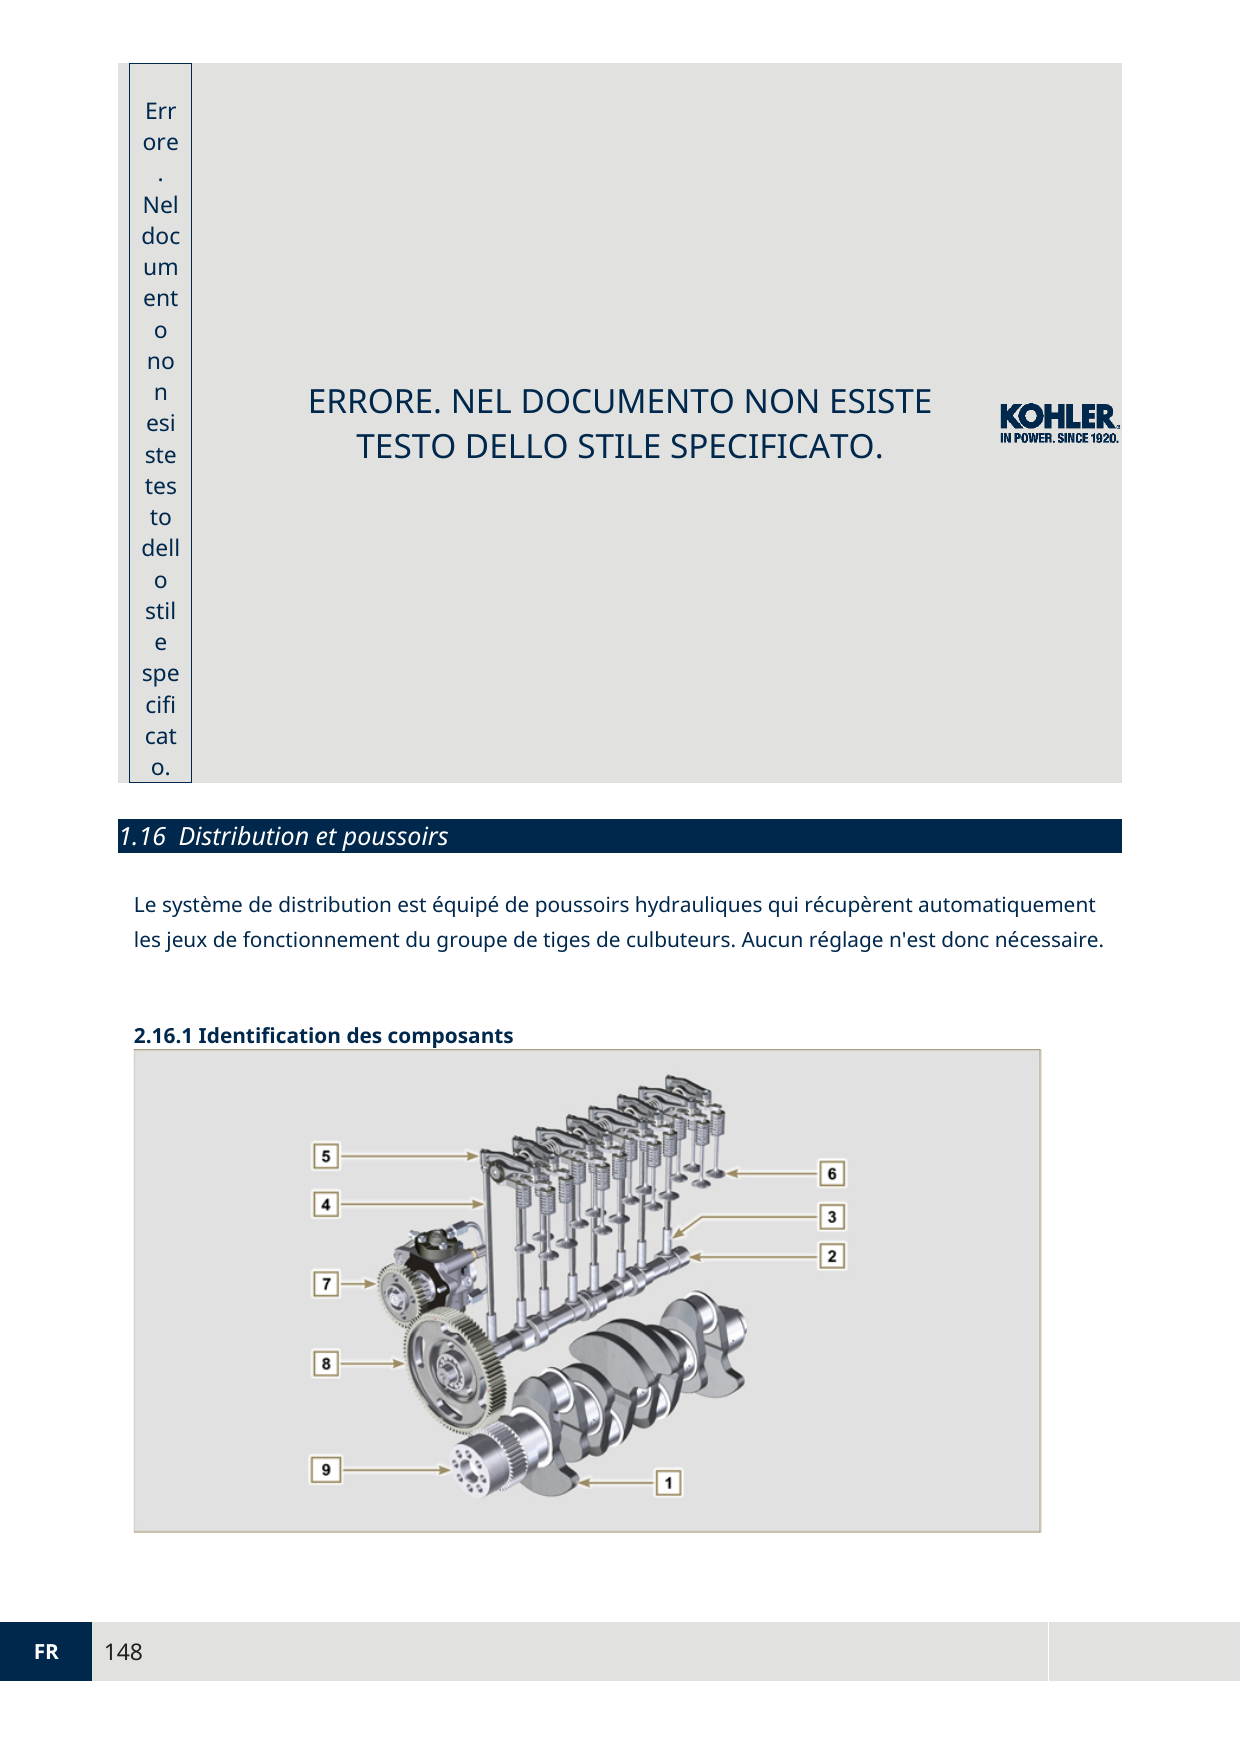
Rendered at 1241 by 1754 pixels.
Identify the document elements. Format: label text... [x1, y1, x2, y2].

picture [1000, 403, 1121, 443]
picture [133, 1049, 1044, 1534]
subtitle Distribution et poussoirs [118, 819, 1122, 853]
table_header Le système de distribution est équipé de poussoirs hydrauliques qui récupèrent automatiquement les jeux de fonctionnement du groupe de tiges de culbuteurs. Aucun réglage n'est donc nécessaire. 2.16.1 Identification des composants Fig 2.51 [118, 872, 1122, 1549]
